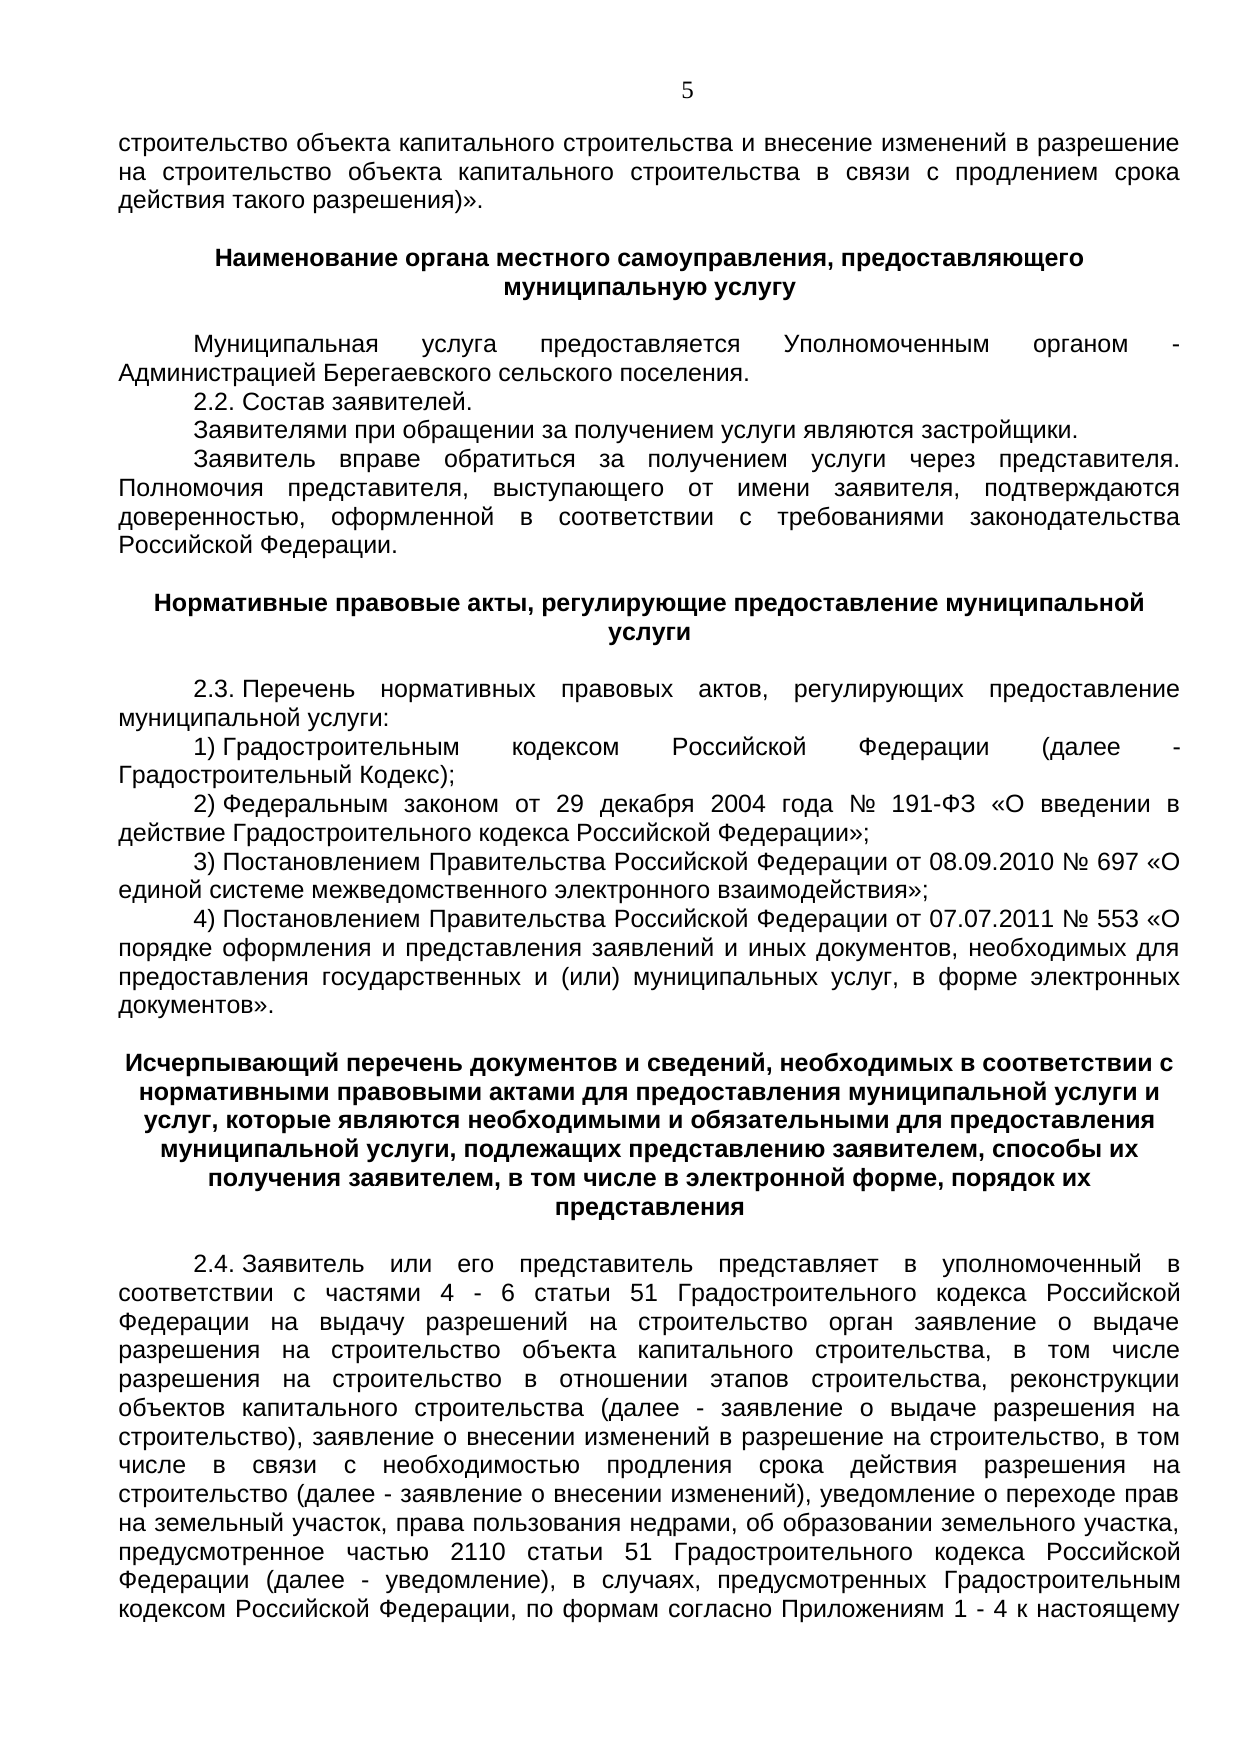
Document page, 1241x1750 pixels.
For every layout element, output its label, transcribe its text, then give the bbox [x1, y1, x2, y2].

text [118, 128, 1181, 214]
text 2) Федеральным законом от 29 декабря 2004 года № 191-ФЗ «О введении в действие Градостроительного кодекса Российской Федерации»; [118, 789, 1181, 847]
subtitle Нормативные правовые акты, регулирующие предоставление муниципальной услуги [118, 588, 1181, 645]
subtitle Исчерпывающий перечень документов и сведений, необходимых в соответствии с нормативными правовыми актами для предоставления муниципальной услуги и услуг, которые являются необходимыми и обязательными для предоставления муниципальной услуги, подлежащих представлению заявителем, способы их получения заявителем, в том числе в электронной форме, порядок их представления [118, 1048, 1181, 1220]
text Заявитель вправе обратиться за получением услуги через представителя. Полномочия представителя, выступающего от имени заявителя, подтверждаются доверенностью, оформленной в соответствии с требованиями законодательства Российской Федерации. [118, 444, 1181, 559]
text 1) Градостроительным кодексом Российской Федерации (далее - Градостроительный Кодекс); [118, 732, 1181, 789]
text 2.3. Перечень нормативных правовых актов, регулирующих предоставление муниципальной услуги: [118, 674, 1181, 732]
text 4) Постановлением Правительства Российской Федерации от 07.07.2011 № 553 «О порядке оформления и представления заявлений и иных документов, необходимых для предоставления государственных и (или) муниципальных услуг, в форме электронных документов». [118, 904, 1181, 1019]
text 3) Постановлением Правительства Российской Федерации от 08.09.2010 № 697 «О единой системе межведомственного электронного взаимодействия»; [118, 847, 1181, 904]
subtitle Наименование органа местного самоуправления, предоставляющего муниципальную услугу [118, 243, 1181, 300]
text 2.2. Состав заявителей. [118, 387, 1181, 415]
text Муниципальная услуга предоставляется Уполномоченным органом - Администрацией Берегаевского сельского поселения. [118, 329, 1181, 387]
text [118, 1249, 1181, 1623]
text Заявителями при обращении за получением услуги являются застройщики. [118, 415, 1181, 444]
